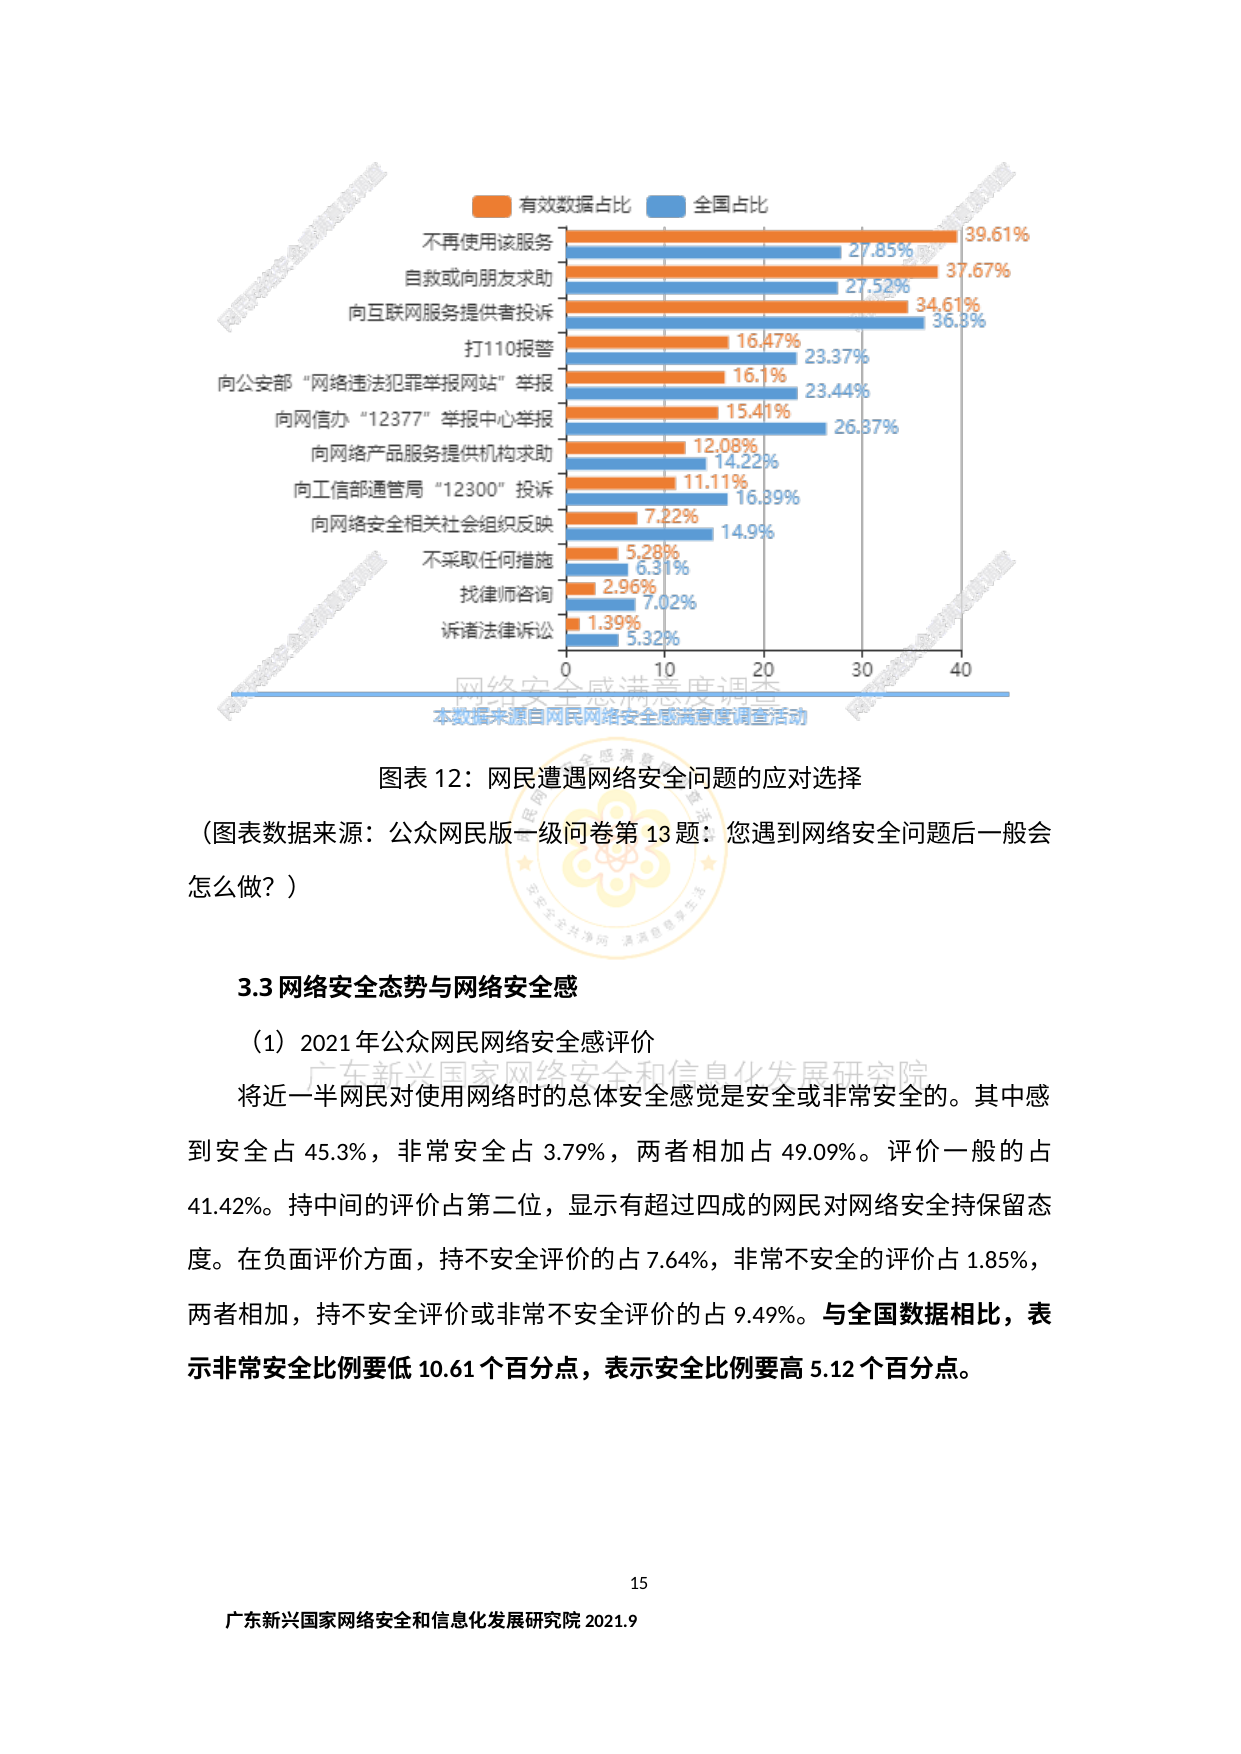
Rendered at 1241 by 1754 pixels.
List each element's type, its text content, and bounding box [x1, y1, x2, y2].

picture [202, 150, 1039, 744]
text 将近一半网民对使用网络时的总体安全感觉是安全或非常安全的。其中感到安全占45.3%，非常安全占3.79%，两者相加占49.09%。评价一般的占41.42%。持中间的评价占第二位，显示有超过四成的网民对网络安全持保留态度。在负面评价方面，持不安全评价的占7.64%，非常不安全的评价占1.85%，两者相加，持不安全评价或非常不安全评价的占9.49%。与全国数据相比，表示非常安全比例要低10.61个百分点，表示安全比例要高5.12个百分点。 [187, 1077, 1053, 1385]
text （图表数据来源：公众网民版一级问卷第13题：您遇到网络安全问题后一般会怎么做？） [187, 813, 1053, 904]
text 图表12：网民遭遇网络安全问题的应对选择 [187, 759, 1053, 795]
subtitle 3.3网络安全态势与网络安全感 [187, 968, 1053, 1004]
text （1）2021年公众网民网络安全感评价 [187, 1022, 1053, 1058]
